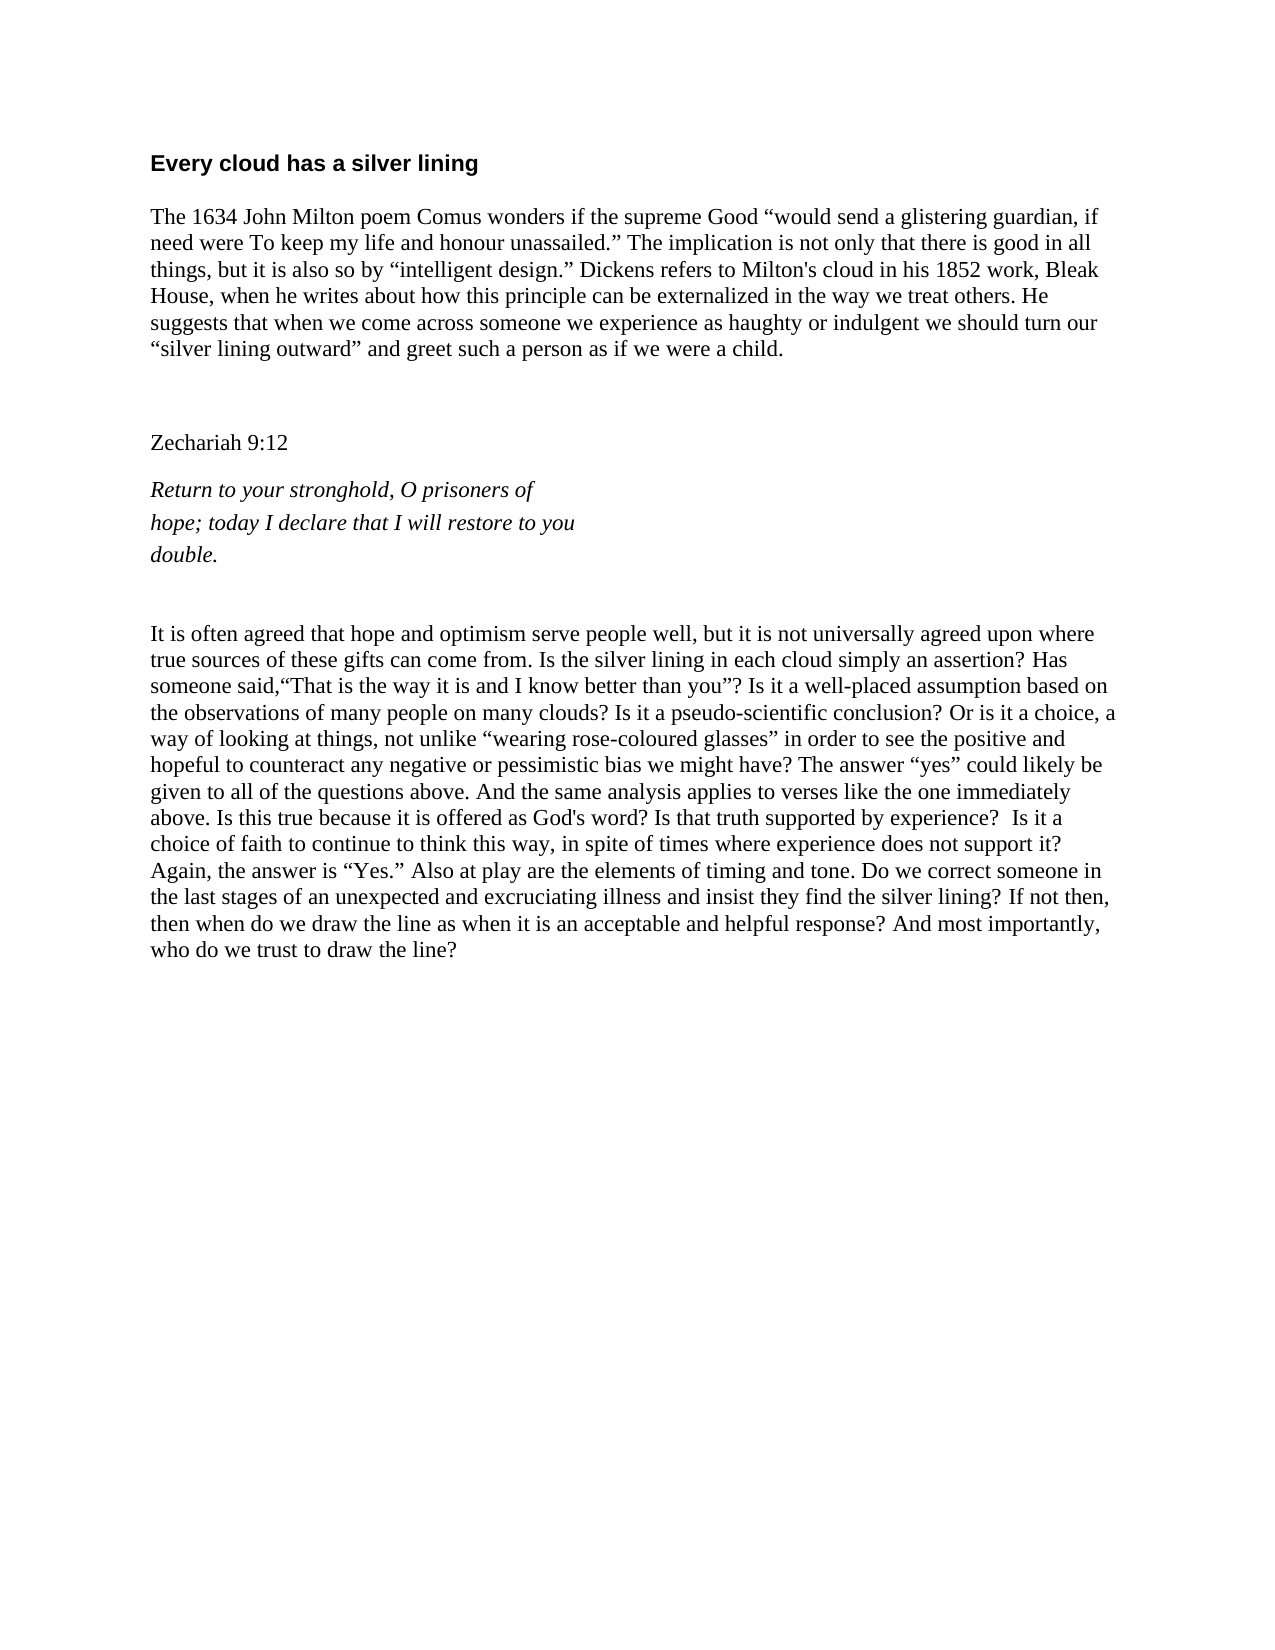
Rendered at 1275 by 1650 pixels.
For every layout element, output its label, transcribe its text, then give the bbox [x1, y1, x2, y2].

text The 1634 John Milton poem Comus wonders if the supreme Good “would send a glistering guardian, if need were To keep my life and honour unassailed.” The implication is not only that there is good in all things, but it is also so by “intelligent design.” Dickens refers to Milton's cloud in his 1852 work, Bleak House, when he writes about how this principle can be externalized in the way we treat others. He suggests that when we come across someone we experience as haughty or indulgent we should turn our “silver lining outward” and greet such a person as if we were a child. [150, 203, 1102, 361]
subtitle Every cloud has a silver lining [150, 150, 1137, 176]
text Return to your stronghold, O prisoners of hope; today I declare that I will restore to you double. [150, 477, 593, 567]
text It is often agreed that hope and optimism serve people well, but it is not universally agreed upon where true sources of these gifts can come from. Is the silver lining in each cloud simply an assertion? Has someone said,“That is the way it is and I know better than you”? Is it a well-placed assumption based on the observations of many people on many clouds? Is it a pseudo-scientific conclusion? Or is it a choice, a way of looking at things, not unlike “wearing rose-coloured glasses” in order to see the positive and hopeful to counteract any negative or pessimistic bias we might have? The answer “yes” could likely be given to all of the questions above. And the same analysis applies to verses like the one immediately above. Is this true because it is offered as God's word? Is that truth supported by experience? Is it a choice of faith to continue to think this way, in spite of times where experience does not support it? [150, 619, 1121, 857]
text Zechariah 9:12 [150, 429, 1137, 456]
text Again, the answer is “Yes.” Also at play are the elements of timing and tone. Do we correct someone in the last stages of an unexpected and excruciating illness and insist they find the silver lining? If not then, then when do we draw the line as when it is an acceptable and helpful response? And most importantly, who do we trust to draw the line? [150, 857, 1126, 962]
